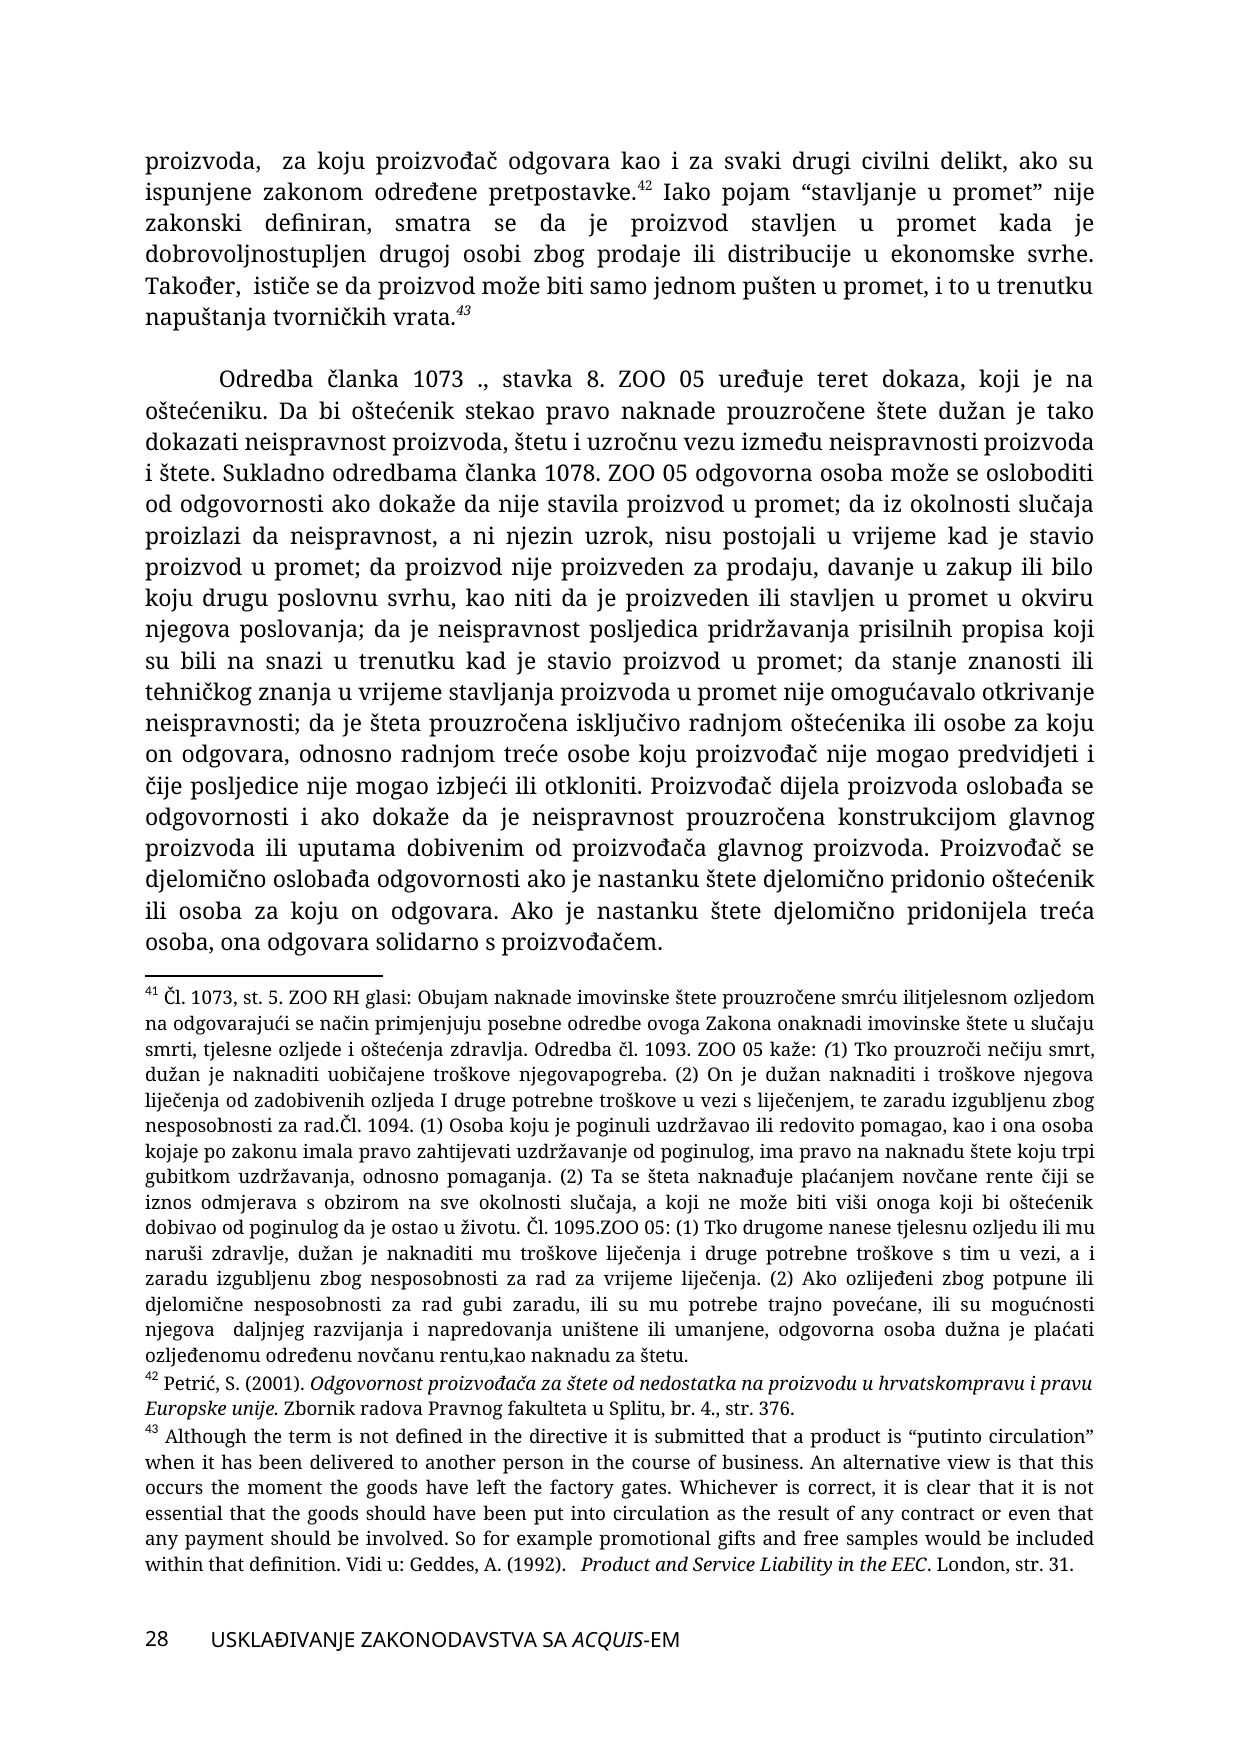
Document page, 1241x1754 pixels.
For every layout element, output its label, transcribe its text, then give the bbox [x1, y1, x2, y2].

text Odredba članka 1073 ., stavka 8. ZOO 05 uređuje teret dokaza, koji je na oštećeniku. Da bi oštećenik stekao pravo naknade prouzročene štete dužan je tako dokazati neispravnost proizvoda, štetu i uzročnu vezu između neispravnosti proizvoda i štete. Sukladno odredbama članka 1078. ZOO 05 odgovorna osoba može se osloboditi od odgovornosti ako dokaže da nije stavila proizvod u promet; da iz okolnosti slučaja proizlazi da neispravnost, a ni njezin uzrok, nisu postojali u vrijeme kad je stavio proizvod u promet; da proizvod nije proizveden za prodaju, davanje u zakup ili bilo koju drugu poslovnu svrhu, kao niti da je proizveden ili stavljen u promet u okviru njegova poslovanja; da je neispravnost posljedica pridržavanja prisilnih propisa koji su bili na snazi u trenutku kad je stavio proizvod u promet; da stanje znanosti ili tehničkog znanja u vrijeme stavljanja proizvoda u promet nije omogućavalo otkrivanje neispravnosti; da je šteta prouzročena isključivo radnjom oštećenika ili osobe za koju on odgovara, odnosno radnjom treće osobe koju proizvođač nije mogao predvidjeti i čije posljedice nije mogao izbjeći ili otkloniti. Proizvođač dijela proizvoda oslobađa se odgovornosti i ako dokaže da je neispravnost prouzročena konstrukcijom glavnog proizvoda ili uputama dobivenim od proizvođača glavnog proizvoda. Proizvođač se djelomično oslobađa odgovornosti ako je nastanku štete djelomično pridonio oštećenik ili osoba za koju on odgovara. Ako je nastanku štete djelomično pridonijela treća osoba, ona odgovara solidarno s proizvođačem. [145, 363, 1096, 957]
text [145, 145, 1096, 332]
